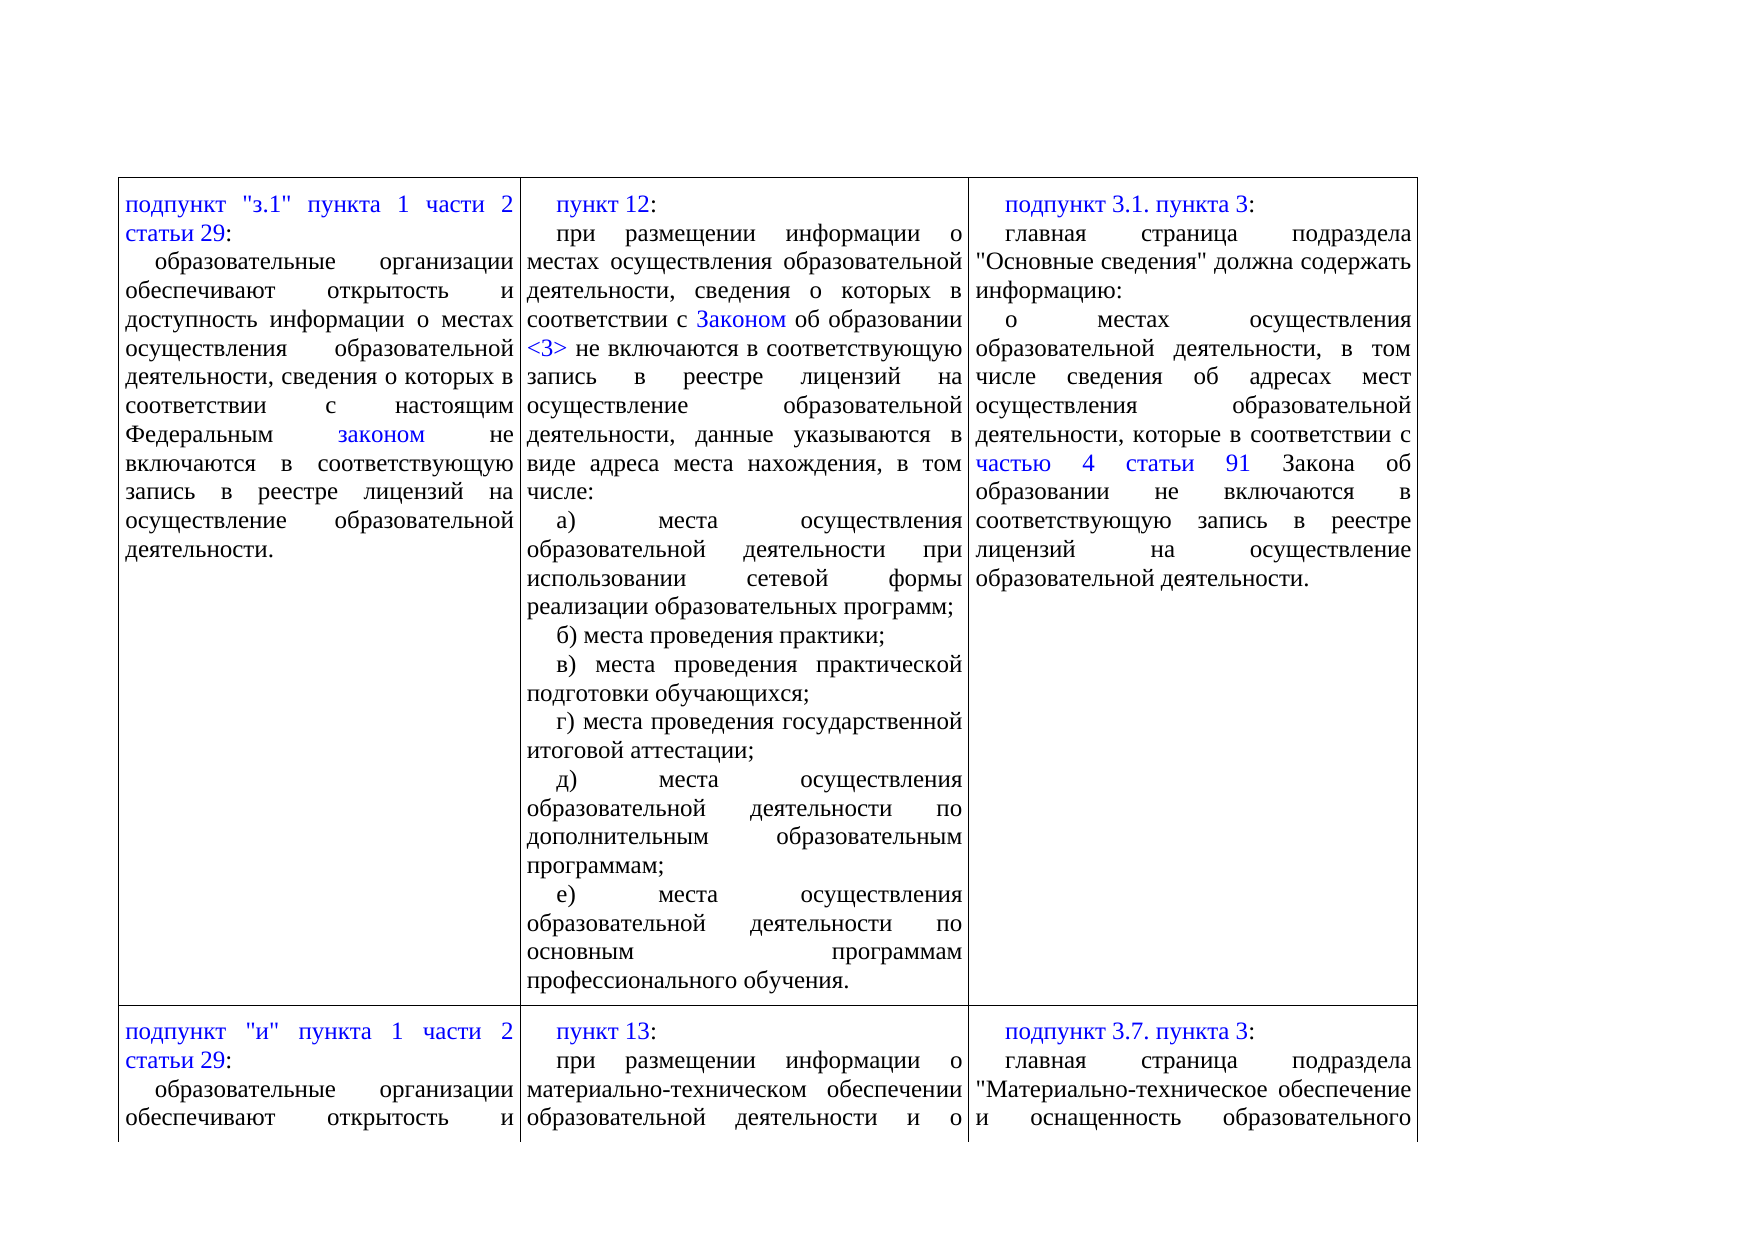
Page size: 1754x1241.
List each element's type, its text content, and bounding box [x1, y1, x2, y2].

table_cell пункт 12: при размещении информации о местах осуществления образовательной деятельности, сведения о которых в соответствии с Законом об образовании <3> не включаются в соответствующую запись в реестре лицензий на осуществление образовательной деятельности, данные указываются в виде адреса места нахождения, в том числе: а) места осуществления образовательной деятельности при использовании сетевой формы реализации образовательных программ; б) места проведения практики; в) места проведения практической подготовки обучающихся; г) места проведения государственной итоговой аттестации; д) места осуществления образовательной деятельности по дополнительным образовательным программам; е) места осуществления образовательной деятельности по основным программам профессионального обучения. [521, 178, 968, 1004]
table_cell подпункт "з.1" пункта 1 части 2 статьи 29: образовательные организации обеспечивают открытость и доступность информации о местах осуществления образовательной деятельности, сведения о которых в соответствии с настоящим Федеральным законом не включаются в соответствующую запись в реестре лицензий на осуществление образовательной деятельности. [119, 178, 520, 1004]
table_cell подпункт 3.1. пункта 3: главная страница подраздела "Основные сведения" должна содержать информацию: о местах осуществления образовательной деятельности, в том числе сведения об адресах мест осуществления образовательной деятельности, которые в соответствии с частью 4 статьи 91 Закона об образовании не включаются в соответствующую запись в реестре лицензий на осуществление образовательной деятельности. [969, 178, 1417, 1004]
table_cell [521, 1006, 968, 1142]
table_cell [969, 1006, 1417, 1142]
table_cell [119, 1006, 520, 1142]
